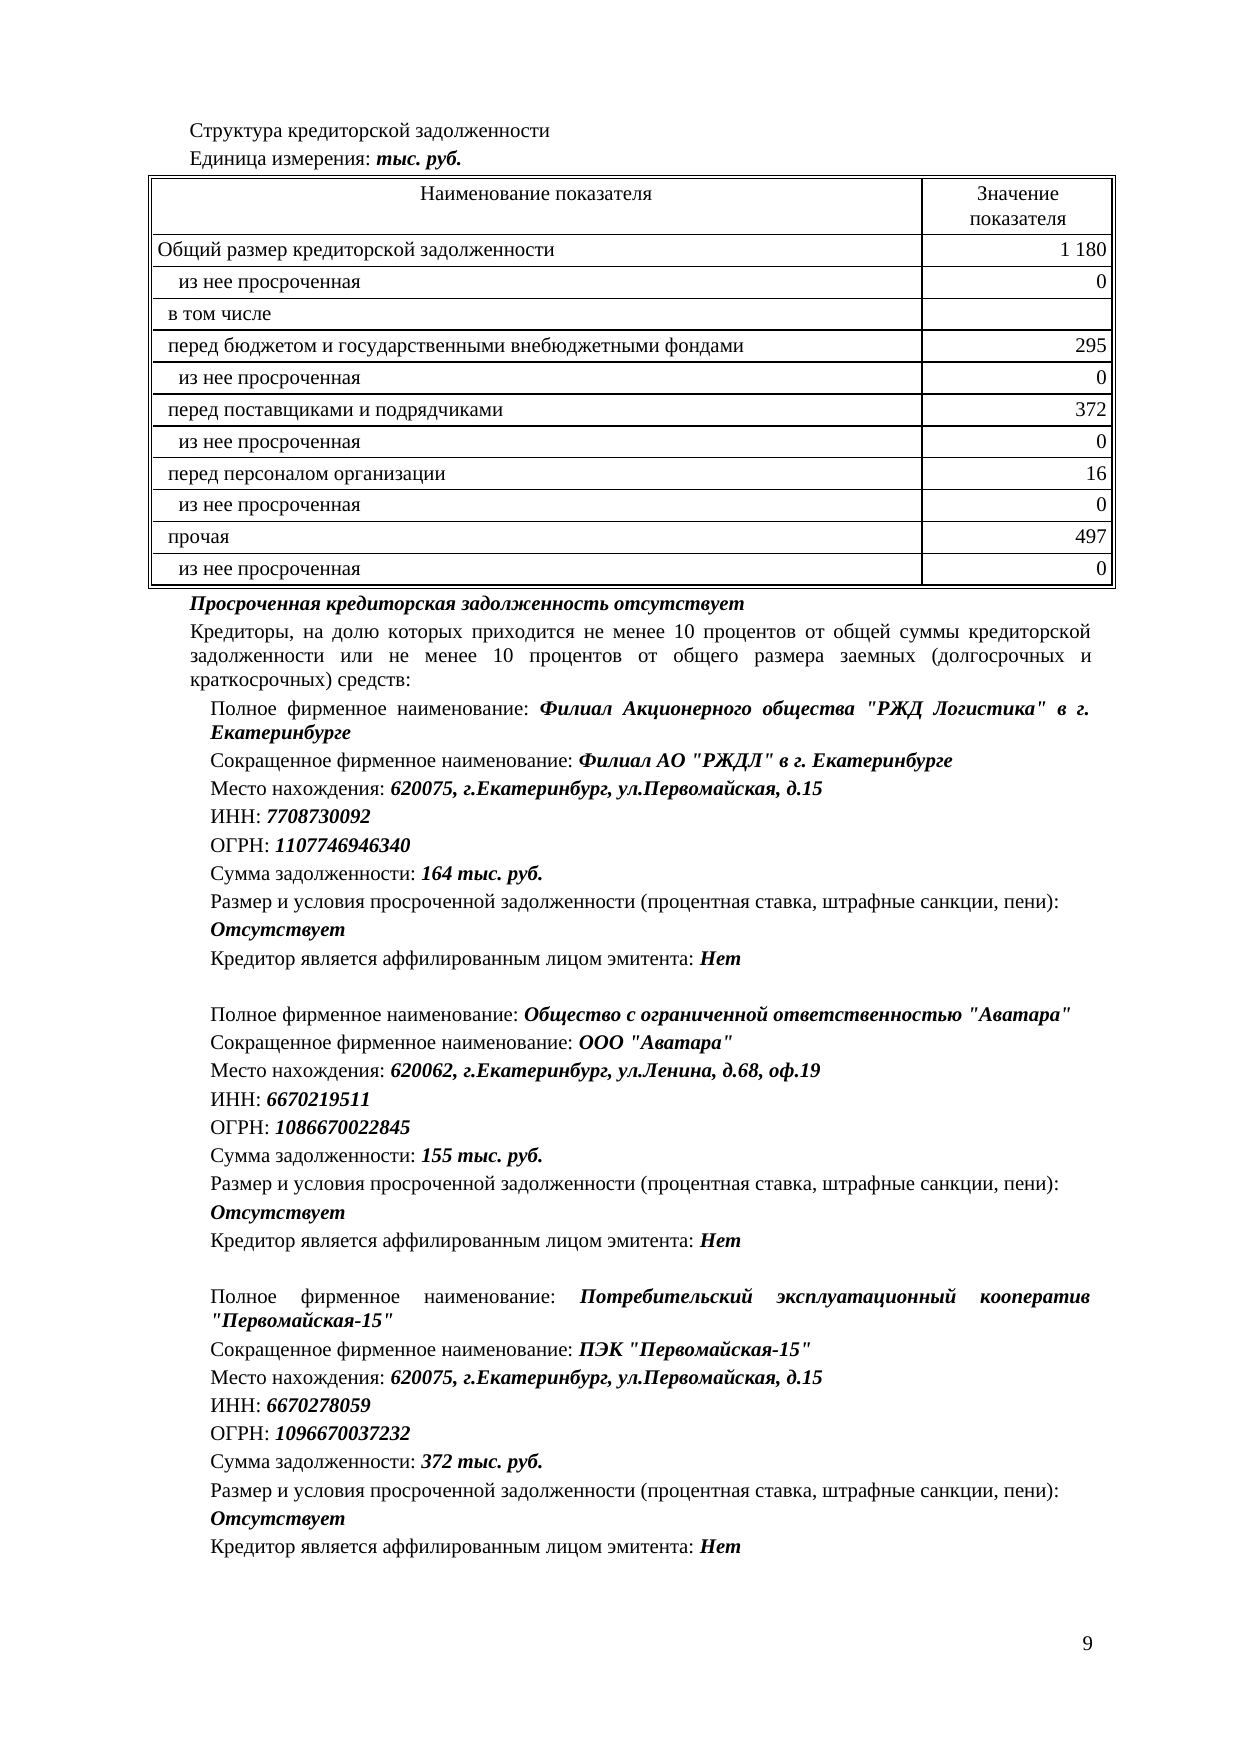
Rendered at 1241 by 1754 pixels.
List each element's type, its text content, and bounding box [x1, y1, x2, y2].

text Отсутствует [210, 1506, 1092, 1530]
table_cell из нее просроченная [152, 426, 921, 457]
table_cell из нее просроченная [152, 267, 921, 297]
text Сумма задолженности: 155 тыс. руб. [210, 1143, 1092, 1167]
table_cell 295 [923, 331, 1111, 361]
table_cell [923, 299, 1111, 329]
text Отсутствует [210, 917, 1092, 941]
table_cell из нее просроченная [152, 362, 921, 393]
table_cell прочая [152, 522, 921, 552]
table_cell Общий размер кредиторской задолженности [152, 235, 921, 266]
text Размер и условия просроченной задолженности (процентная ставка, штрафные санкции, пени): [210, 889, 1092, 913]
text Место нахождения: 620062, г.Екатеринбург, ул.Ленина, д.68, оф.19 [210, 1058, 1092, 1082]
text Размер и условия просроченной задолженности (процентная ставка, штрафные санкции, пени): [210, 1478, 1092, 1502]
text Сокращенное фирменное наименование: ПЭК "Первомайская-15" [210, 1337, 1092, 1361]
text Сумма задолженности: 164 тыс. руб. [210, 861, 1092, 885]
text Сокращенное фирменное наименование: ООО "Аватара" [210, 1030, 1092, 1054]
table_cell перед бюджетом и государственными внебюджетными фондами [152, 330, 921, 361]
table_header Значение показателя [923, 179, 1111, 234]
table_cell 0 [923, 427, 1111, 457]
table_cell в том числе [152, 299, 921, 329]
text ИНН: 6670278059 [210, 1393, 1092, 1417]
text Кредитор является аффилированным лицом эмитента: Нет [210, 946, 1092, 969]
text Просроченная кредиторская задолженность отсутствует [189, 591, 1092, 615]
table_cell 372 [923, 395, 1111, 425]
table_cell 0 [923, 490, 1111, 521]
table_cell 1 180 [923, 235, 1111, 266]
table_cell из нее просроченная [152, 554, 921, 584]
table_cell 497 [923, 522, 1111, 552]
text Полное фирменное наименование: Общество с ограниченной ответственностью "Аватара" [210, 1002, 1092, 1026]
table_cell 16 [923, 458, 1111, 489]
table_cell 0 [923, 363, 1111, 393]
text Кредитор является аффилированным лицом эмитента: Нет [210, 1228, 1092, 1252]
text ОГРН: 1107746946340 [210, 833, 1092, 857]
text Сумма задолженности: 372 тыс. руб. [210, 1449, 1092, 1473]
text ОГРН: 1086670022845 [210, 1115, 1092, 1139]
text Сокращенное фирменное наименование: Филиал АО "РЖДЛ" в г. Екатеринбурге [210, 748, 1092, 772]
text Единица измерения: тыс. руб. [189, 146, 1092, 170]
table_cell из нее просроченная [152, 490, 921, 521]
table_cell 0 [923, 554, 1111, 584]
text Размер и условия просроченной задолженности (процентная ставка, штрафные санкции, пени): [210, 1171, 1092, 1195]
text Место нахождения: 620075, г.Екатеринбург, ул.Первомайская, д.15 [210, 1365, 1092, 1389]
text Место нахождения: 620075, г.Екатеринбург, ул.Первомайская, д.15 [210, 776, 1092, 800]
text Полное фирменное наименование: Потребительский эксплуатационный кооператив "Первомайская-15" [210, 1284, 1092, 1332]
table_cell перед поставщиками и подрядчиками [152, 394, 921, 425]
text ИНН: 7708730092 [210, 804, 1092, 828]
table_cell 0 [923, 267, 1111, 297]
subtitle Кредиторы, на долю которых приходится не менее 10 процентов от общей суммы кредиторской задолженности или не менее 10 процентов от общего размера заемных (долгосрочных и краткосрочных) средств: [190, 619, 1092, 691]
text ИНН: 6670219511 [210, 1087, 1092, 1111]
table_header Наименование показателя [152, 179, 921, 234]
table_cell перед персоналом организации [152, 458, 921, 489]
text Кредитор является аффилированным лицом эмитента: Нет [210, 1534, 1092, 1558]
text Структура кредиторской задолженности [189, 118, 1092, 142]
text Отсутствует [210, 1199, 1092, 1224]
text ОГРН: 1096670037232 [210, 1421, 1092, 1445]
text Полное фирменное наименование: Филиал Акционерного общества "РЖД Логистика" в г. Екатеринбурге [210, 696, 1092, 744]
